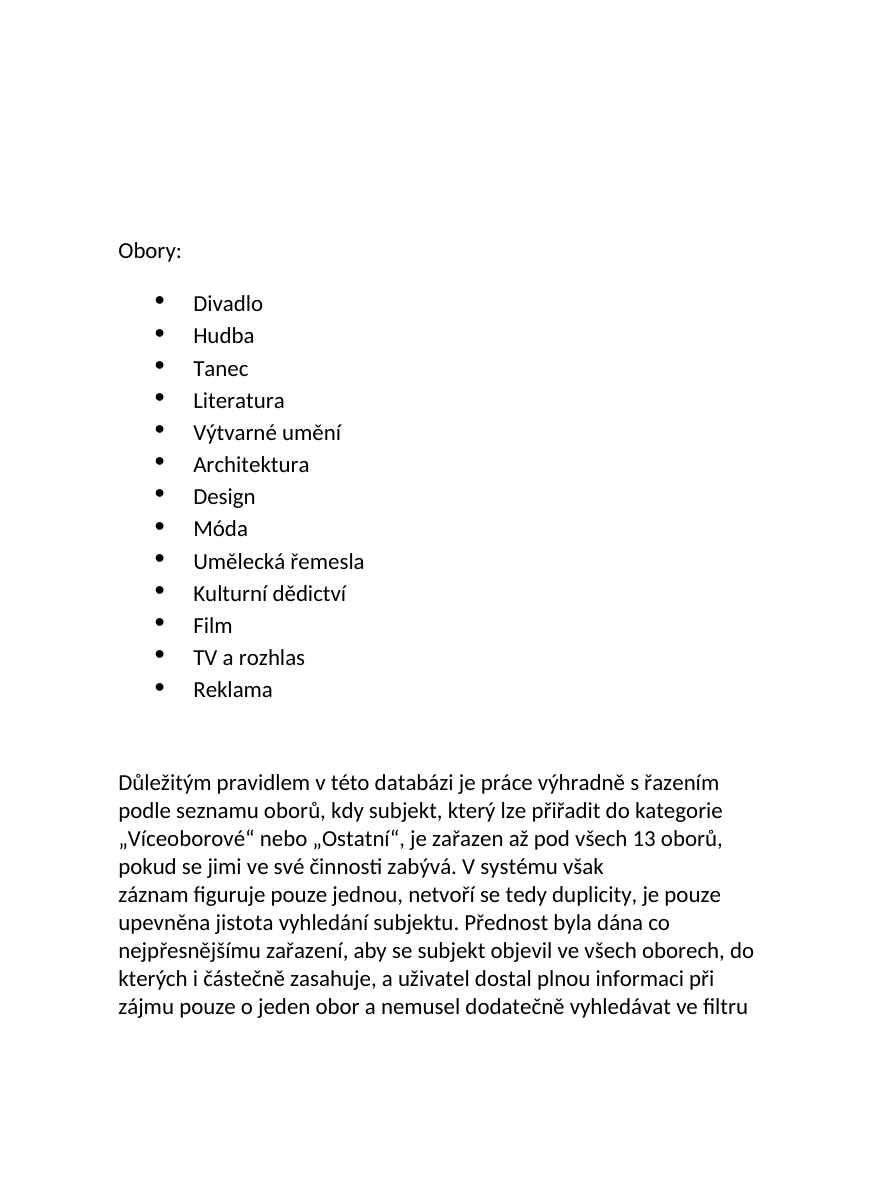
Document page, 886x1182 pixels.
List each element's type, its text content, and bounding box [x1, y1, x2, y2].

list TV a rozhlas [156, 643, 768, 671]
list Umělecká řemesla [156, 547, 768, 575]
list Výtvarné umění [156, 418, 768, 446]
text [118, 880, 768, 1020]
list Design [156, 482, 768, 510]
list Architektura [156, 450, 768, 478]
list Kulturní dědictví [156, 579, 768, 607]
list Reklama [156, 676, 768, 703]
list Móda [156, 514, 768, 543]
text Obory: [118, 236, 768, 264]
list Divadlo [156, 289, 768, 317]
list Literatura [156, 386, 768, 414]
list Film [156, 611, 768, 639]
list Tanec [156, 354, 768, 382]
list Hudba [156, 321, 768, 349]
text Důležitým pravidlem v této databázi je práce výhradně s řazením podle seznamu oborů, kdy subjekt, který lze přiřadit do kategorie „Víceoborové“ nebo „Ostatní“, je zařazen až pod všech 13 oborů, pokud se jimi ve své činnosti zabývá. V systému však [118, 768, 768, 880]
